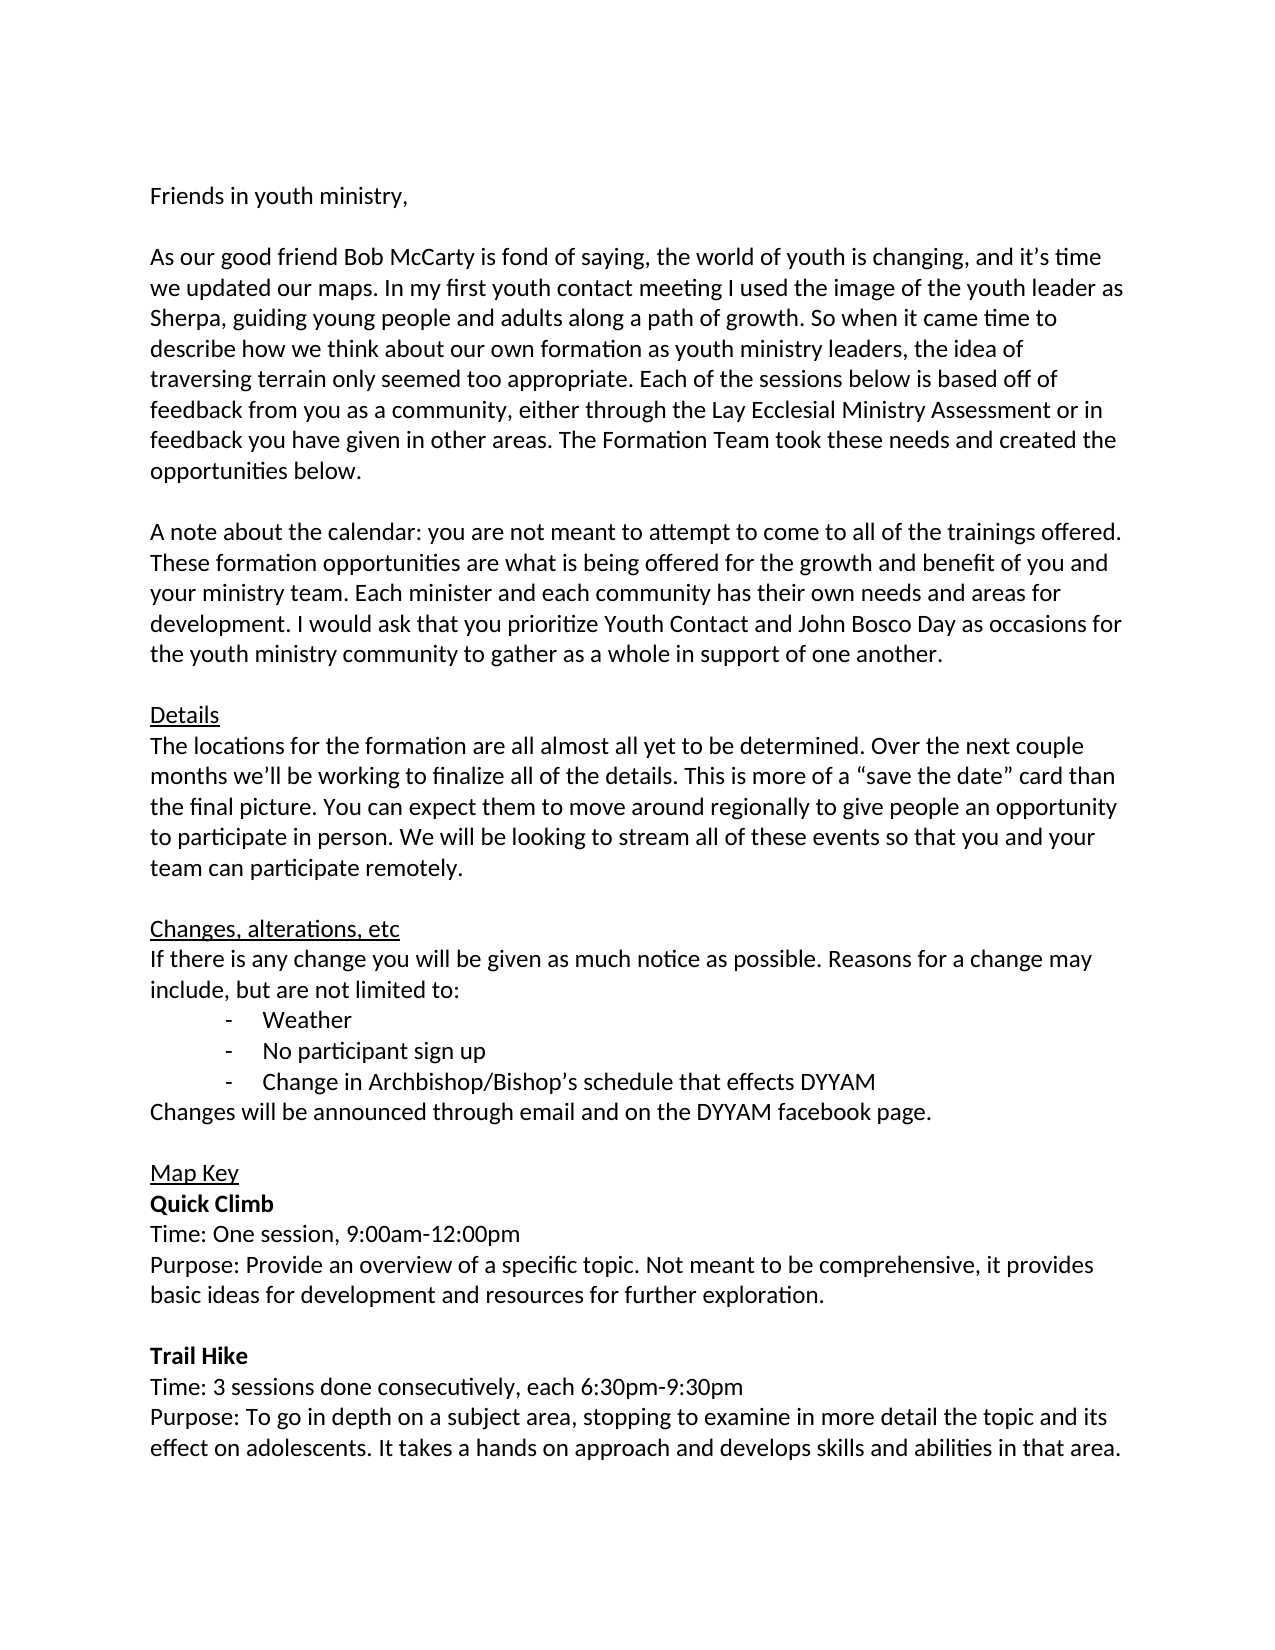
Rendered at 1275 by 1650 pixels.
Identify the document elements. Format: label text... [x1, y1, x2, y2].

text Purpose: Provide an overview of a specific topic. Not meant to be comprehensive, it provides basic ideas for development and resources for further exploration. [150, 1249, 1125, 1310]
list No participant sign up [225, 1035, 1125, 1066]
text Time: 3 sessions done consecutively, each 6:30pm-9:30pm [150, 1371, 1125, 1401]
text Details [150, 699, 1125, 730]
list Change in Archbishop/Bishop’s schedule that effects DYYAM [225, 1066, 1125, 1096]
text Changes will be announced through email and on the DYYAM facebook page. [150, 1096, 1125, 1127]
text Changes, alterations, etc [150, 913, 1125, 943]
text As our good friend Bob McCarty is fond of saying, the world of youth is changing, and it’s time we updated our maps. In my first youth contact meeting I used the image of the youth leader as Sherpa, guiding young people and adults along a path of growth. So when it came time to describe how we think about our own formation as youth ministry leaders, the idea of traversing terrain only seemed too appropriate. Each of the sessions below is based off of feedback from you as a community, either through the Lay Ecclesial Ministry Assessment or in feedback you have given in other areas. The Formation Team took these needs and created the opportunities below. [150, 242, 1125, 486]
text Quick Climb [150, 1188, 1125, 1218]
text If there is any change you will be given as much notice as possible. Reasons for a change may include, but are not limited to: [150, 943, 1125, 1004]
text The locations for the formation are all almost all yet to be determined. Over the next couple months we’ll be working to finalize all of the details. This is more of a “save the date” card than the final picture. You can expect them to move around regionally to give people an opportunity to participate in person. We will be looking to stream all of these events so that you and your team can participate remotely. [150, 730, 1125, 882]
text A note about the calendar: you are not meant to attempt to come to all of the trainings offered. These formation opportunities are what is being offered for the growth and benefit of you and your ministry team. Each minister and each community has their own needs and areas for development. I would ask that you prioritize Youth Contact and John Bosco Day as occasions for the youth ministry community to gather as a whole in support of one another. [150, 516, 1125, 669]
text Purpose: To go in depth on a subject area, stopping to examine in more detail the topic and its effect on adolescents. It takes a hands on approach and develops skills and abilities in that area. [150, 1401, 1125, 1462]
text Friends in youth ministry, [150, 181, 1125, 211]
text Trail Hike [150, 1340, 1125, 1371]
text Map Key [150, 1157, 1125, 1188]
list Weather [225, 1004, 1125, 1035]
text Time: One session, 9:00am-12:00pm [150, 1218, 1125, 1249]
